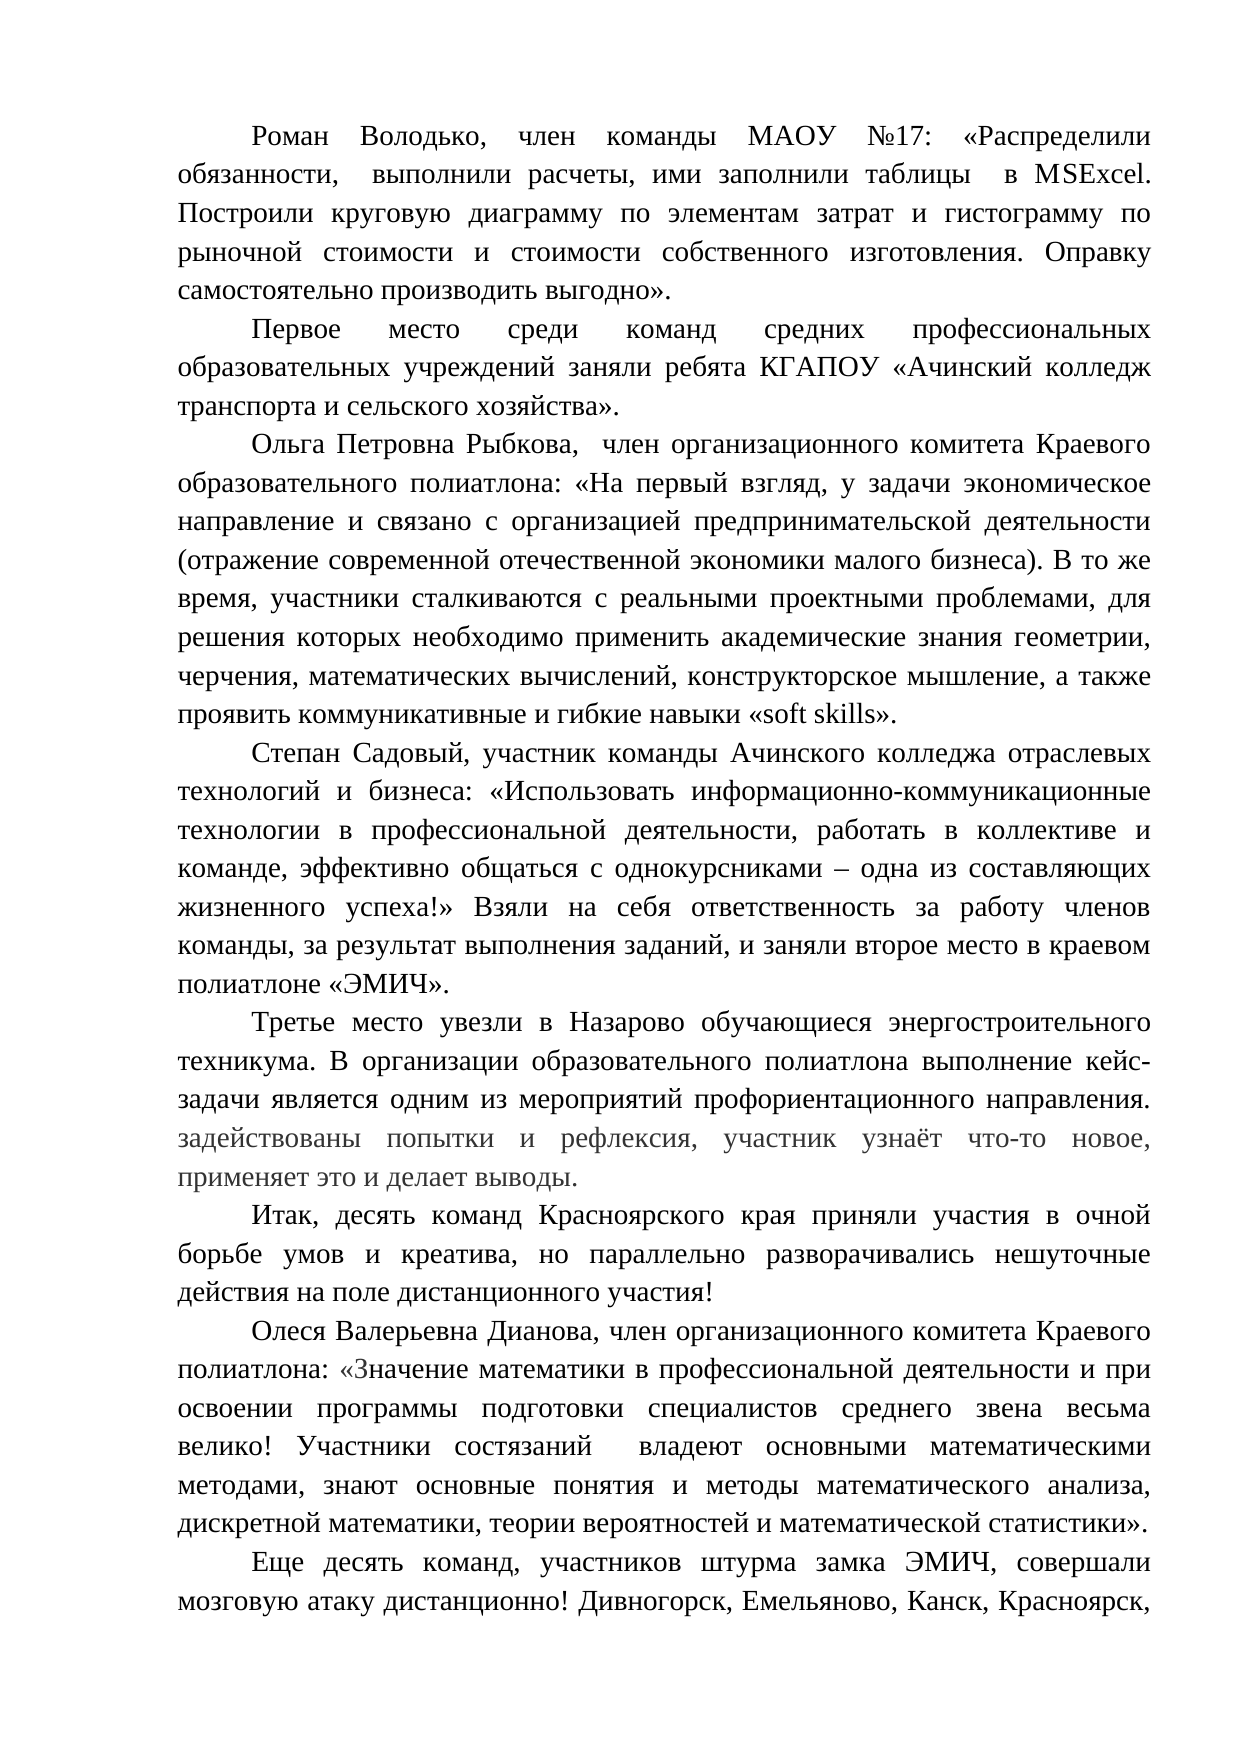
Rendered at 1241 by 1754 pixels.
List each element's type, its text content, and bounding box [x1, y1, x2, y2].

text Третье место увезли в Назарово обучающиеся энергостроительного техникума. В организации образовательного полиатлона выполнение кейс-задачи является одним из мероприятий профориентационного направления. задействованы попытки и рефлексия, участник узнаёт что-то новое, применяет это и делает выводы. [177, 1004, 1152, 1192]
text Ольга Петровна Рыбкова, член организационного комитета Краевого образовательного полиатлона: «На первый взгляд, у задачи экономическое направление и связано с организацией предпринимательской деятельности (отражение современной отечественной экономики малого бизнеса). В то же время, участники сталкиваются с реальными проектными проблемами, для решения которых необходимо применить академические знания геометрии, черчения, математических вычислений, конструкторское мышление, а также проявить коммуникативные и гибкие навыки «soft skills». [177, 426, 1152, 730]
text Первое место среди команд средних профессиональных образовательных учреждений заняли ребята КГАПОУ «Ачинский колледж транспорта и сельского хозяйства». [177, 311, 1152, 421]
text Олеся Валерьевна Дианова, член организационного комитета Краевого полиатлона: «Значение математики в профессиональной деятельности и при освоении программы подготовки специалистов среднего звена весьма велико! Участники состязаний владеют основными математическими методами, знают основные понятия и методы математического анализа, дискретной математики, теории вероятностей и математической статистики». [177, 1313, 1152, 1539]
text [177, 1544, 1152, 1616]
text Роман Володько, член команды МАОУ №17: «Распределили обязанности, выполнили расчеты, ими заполнили таблицы в МSExcel. Построили круговую диаграмму по элементам затрат и гистограмму по рыночной стоимости и стоимости собственного изготовления. Оправку самостоятельно производить выгодно». [177, 118, 1152, 306]
text Степан Садовый, участник команды Ачинского колледжа отраслевых технологий и бизнеса: «Использовать информационно-коммуникационные технологии в профессиональной деятельности, работать в коллективе и команде, эффективно общаться с однокурсниками – одна из составляющих жизненного успеха!» Взяли на себя ответственность за работу членов команды, за результат выполнения заданий, и заняли второе место в краевом полиатлоне «ЭМИЧ». [177, 735, 1152, 999]
text Итак, десять команд Красноярского края приняли участия в очной борьбе умов и креатива, но параллельно разворачивались нешуточные действия на поле дистанционного участия! [177, 1197, 1152, 1308]
